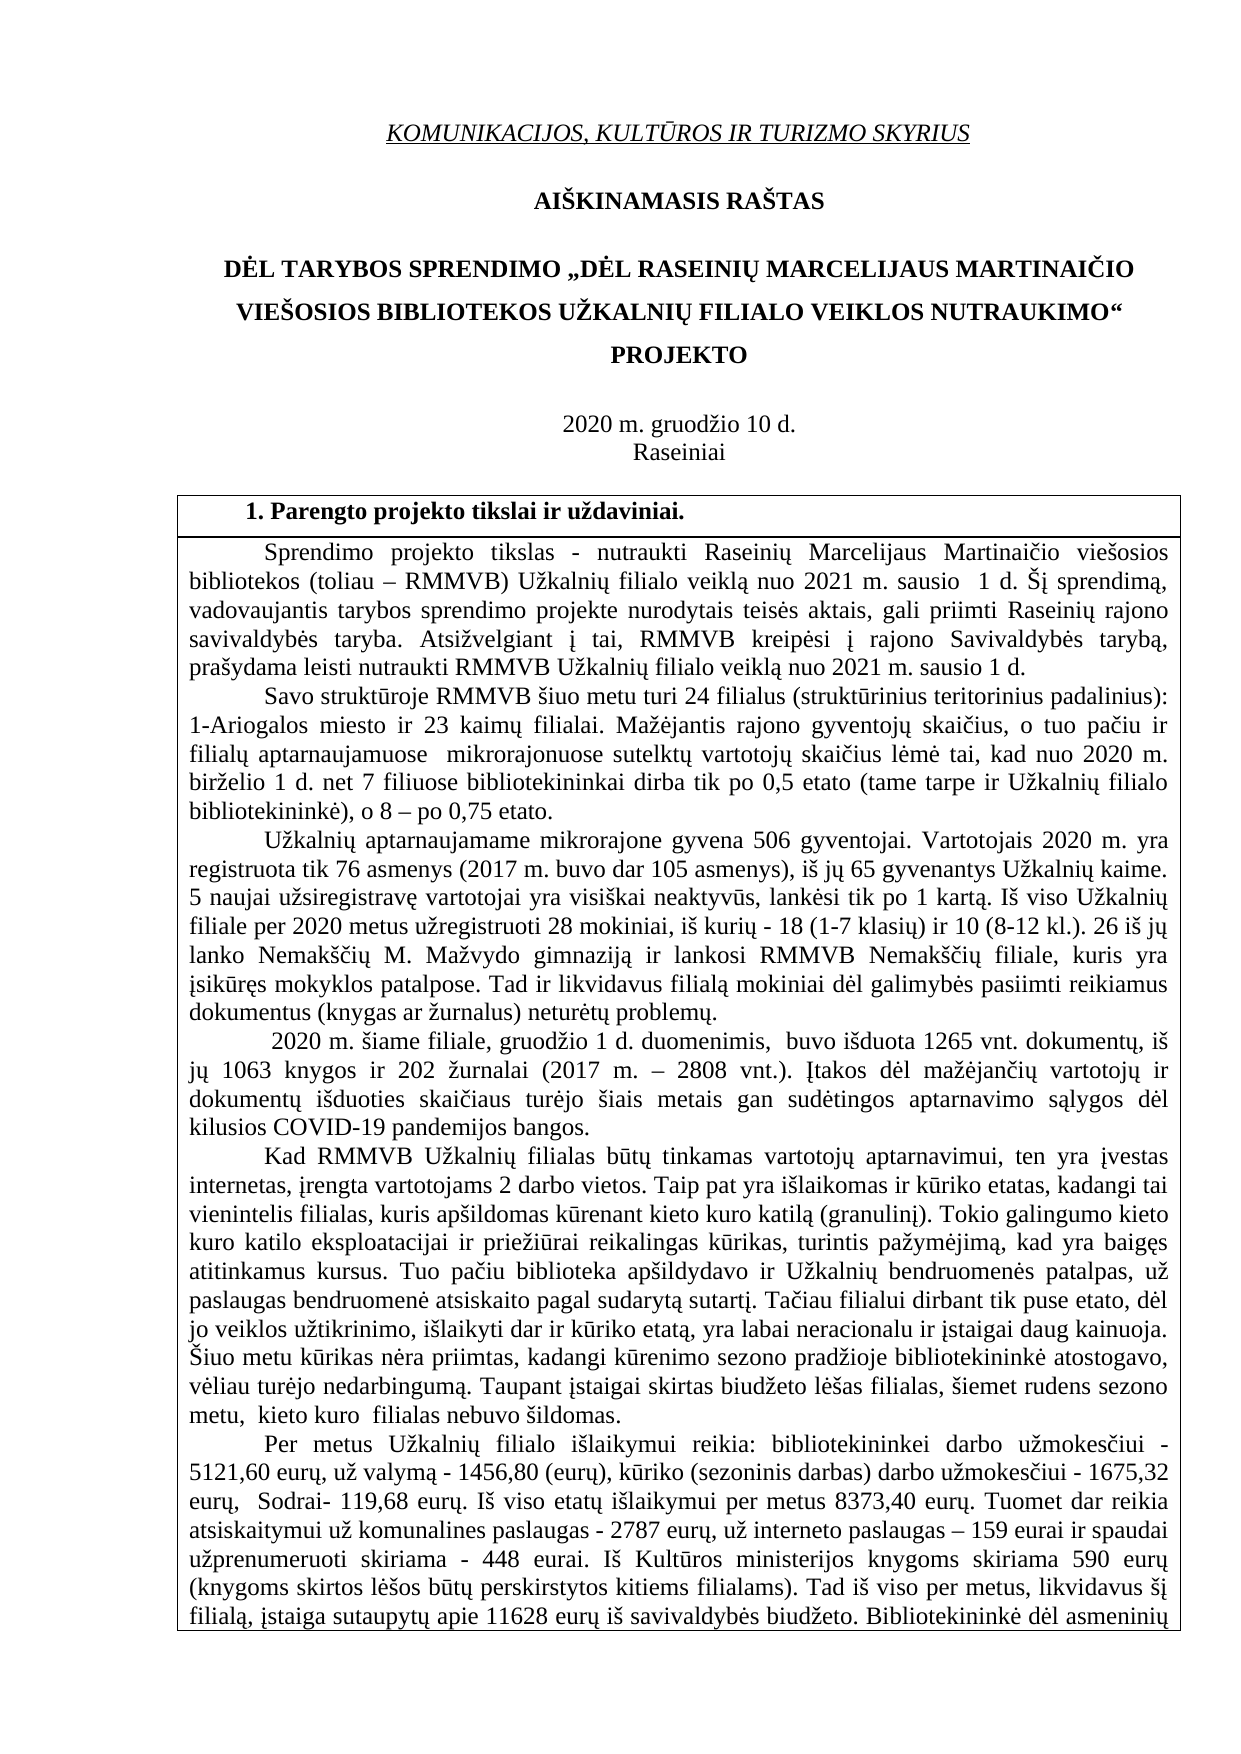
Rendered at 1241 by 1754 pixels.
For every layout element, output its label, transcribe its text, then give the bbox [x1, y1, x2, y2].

table_header 1. Parengto projekto tikslai ir uždaviniai. [178, 496, 1180, 536]
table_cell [178, 538, 1180, 1630]
text KOMUNIKACIJOS, KULTŪROS IR TURIZMO SKYRIUS [177, 118, 1181, 147]
text Raseiniai [177, 437, 1181, 466]
text AIŠKINAMASIS RAŠTAS [177, 186, 1181, 215]
text Dėl TARYBOS sprendimo „DĖL RASEINIŲ MARCELIJAUS MARTINAIČIO VIEŠOSIOS BIBLIOTEKOS UŽKALNIŲ FILIALO VEIKLOS NUTRAUKIMO“ projekto [177, 254, 1181, 369]
text 2020 m. gruodžio 10 d. [177, 409, 1181, 437]
